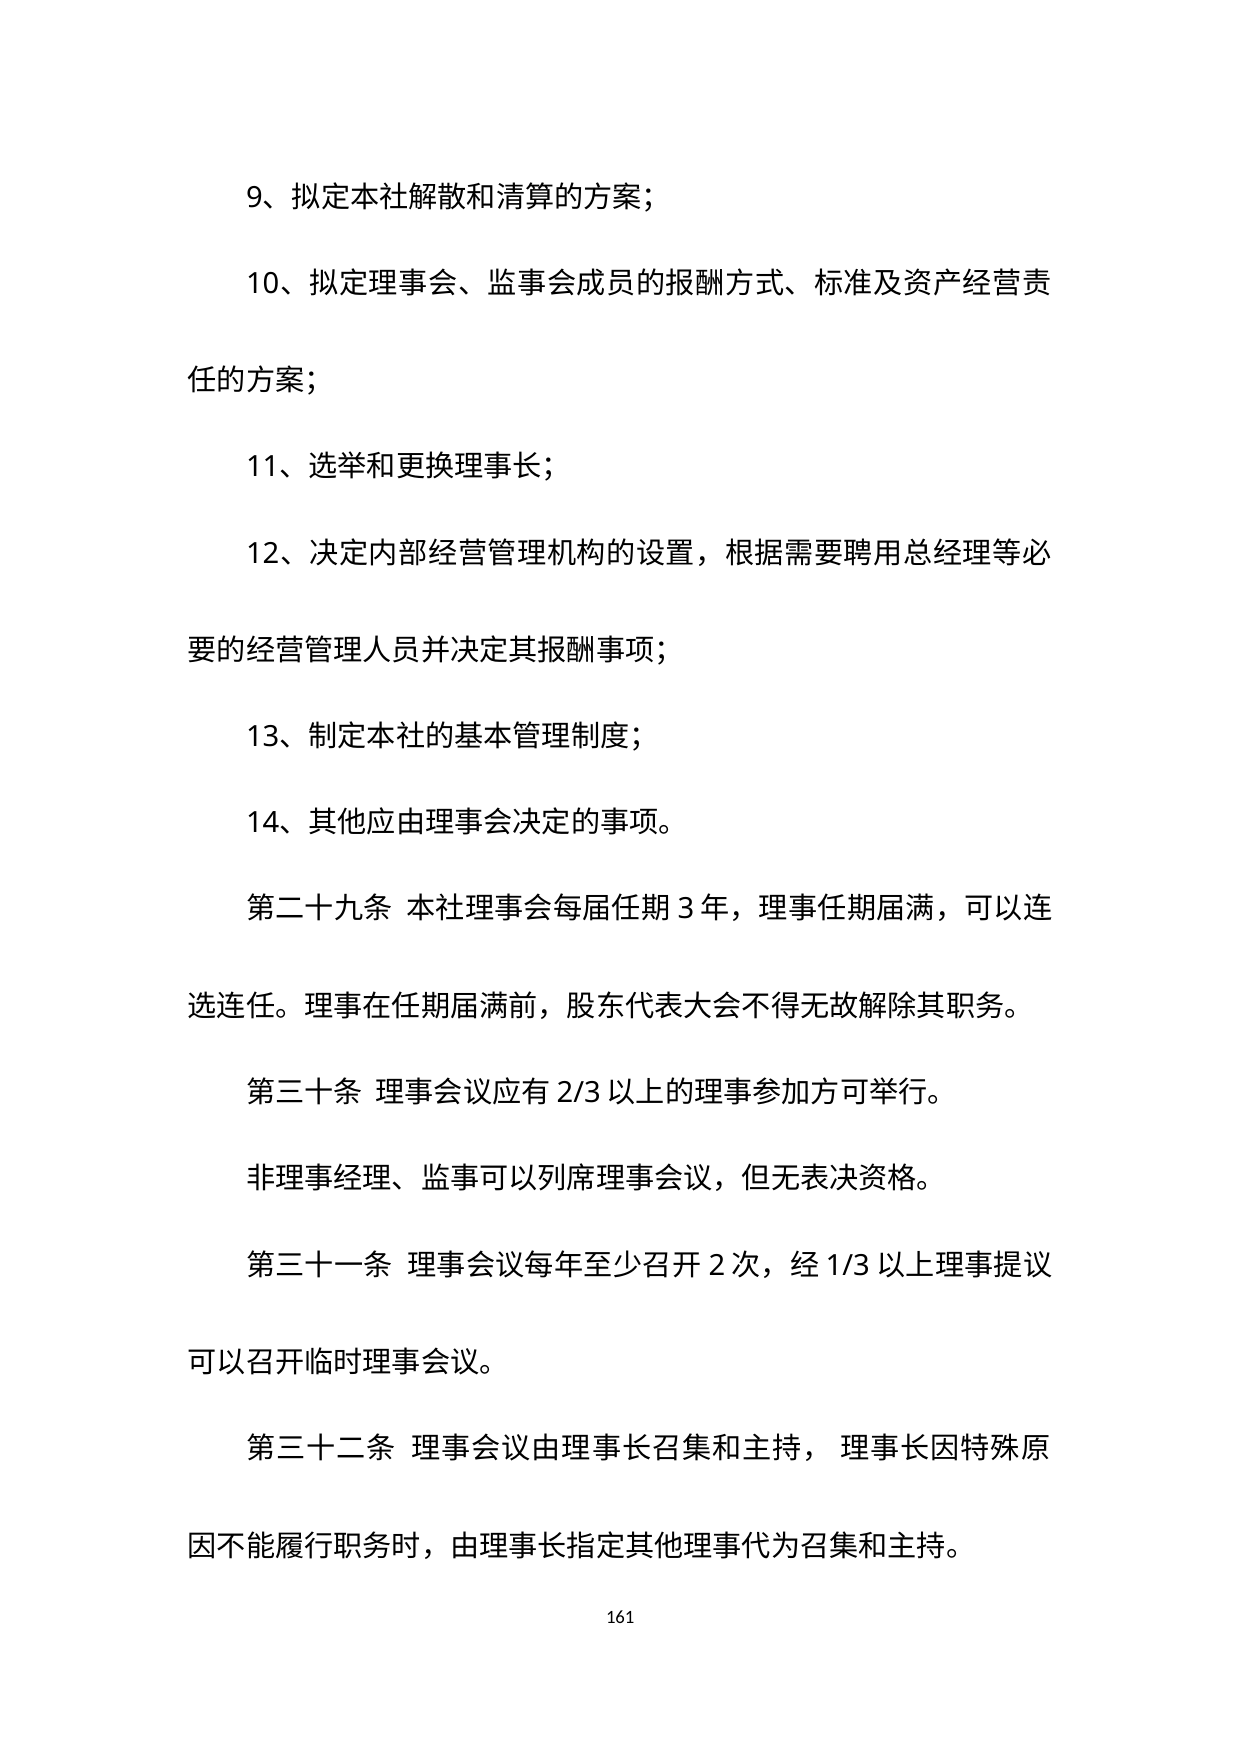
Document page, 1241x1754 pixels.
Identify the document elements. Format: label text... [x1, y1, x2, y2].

text 11、选举和更换理事长； [187, 432, 1053, 497]
text 13、制定本社的基本管理制度； [187, 702, 1053, 767]
text 14、其他应由理事会决定的事项。 [187, 788, 1053, 853]
text 12、决定内部经营管理机构的设置，根据需要聘用总经理等必要的经营管理人员并决定其报酬事项； [187, 518, 1053, 680]
text 第三十二条 理事会议由理事长召集和主持， 理事长因特殊原因不能履行职务时，由理事长指定其他理事代为召集和主持。 [187, 1413, 1053, 1576]
text 第二十九条 本社理事会每届任期3年，理事任期届满，可以连选连任。理事在任期届满前，股东代表大会不得无故解除其职务。 [187, 874, 1053, 1036]
text 10、拟定理事会、监事会成员的报酬方式、标准及资产经营责任的方案； [187, 248, 1053, 411]
text 第三十一条 理事会议每年至少召开2次，经1/3以上理事提议可以召开临时理事会议。 [187, 1230, 1053, 1392]
text 第三十条 理事会议应有2/3以上的理事参加方可举行。 [187, 1057, 1053, 1122]
text 9、拟定本社解散和清算的方案； [187, 162, 1053, 227]
text 非理事经理、监事可以列席理事会议，但无表决资格。 [187, 1144, 1053, 1209]
